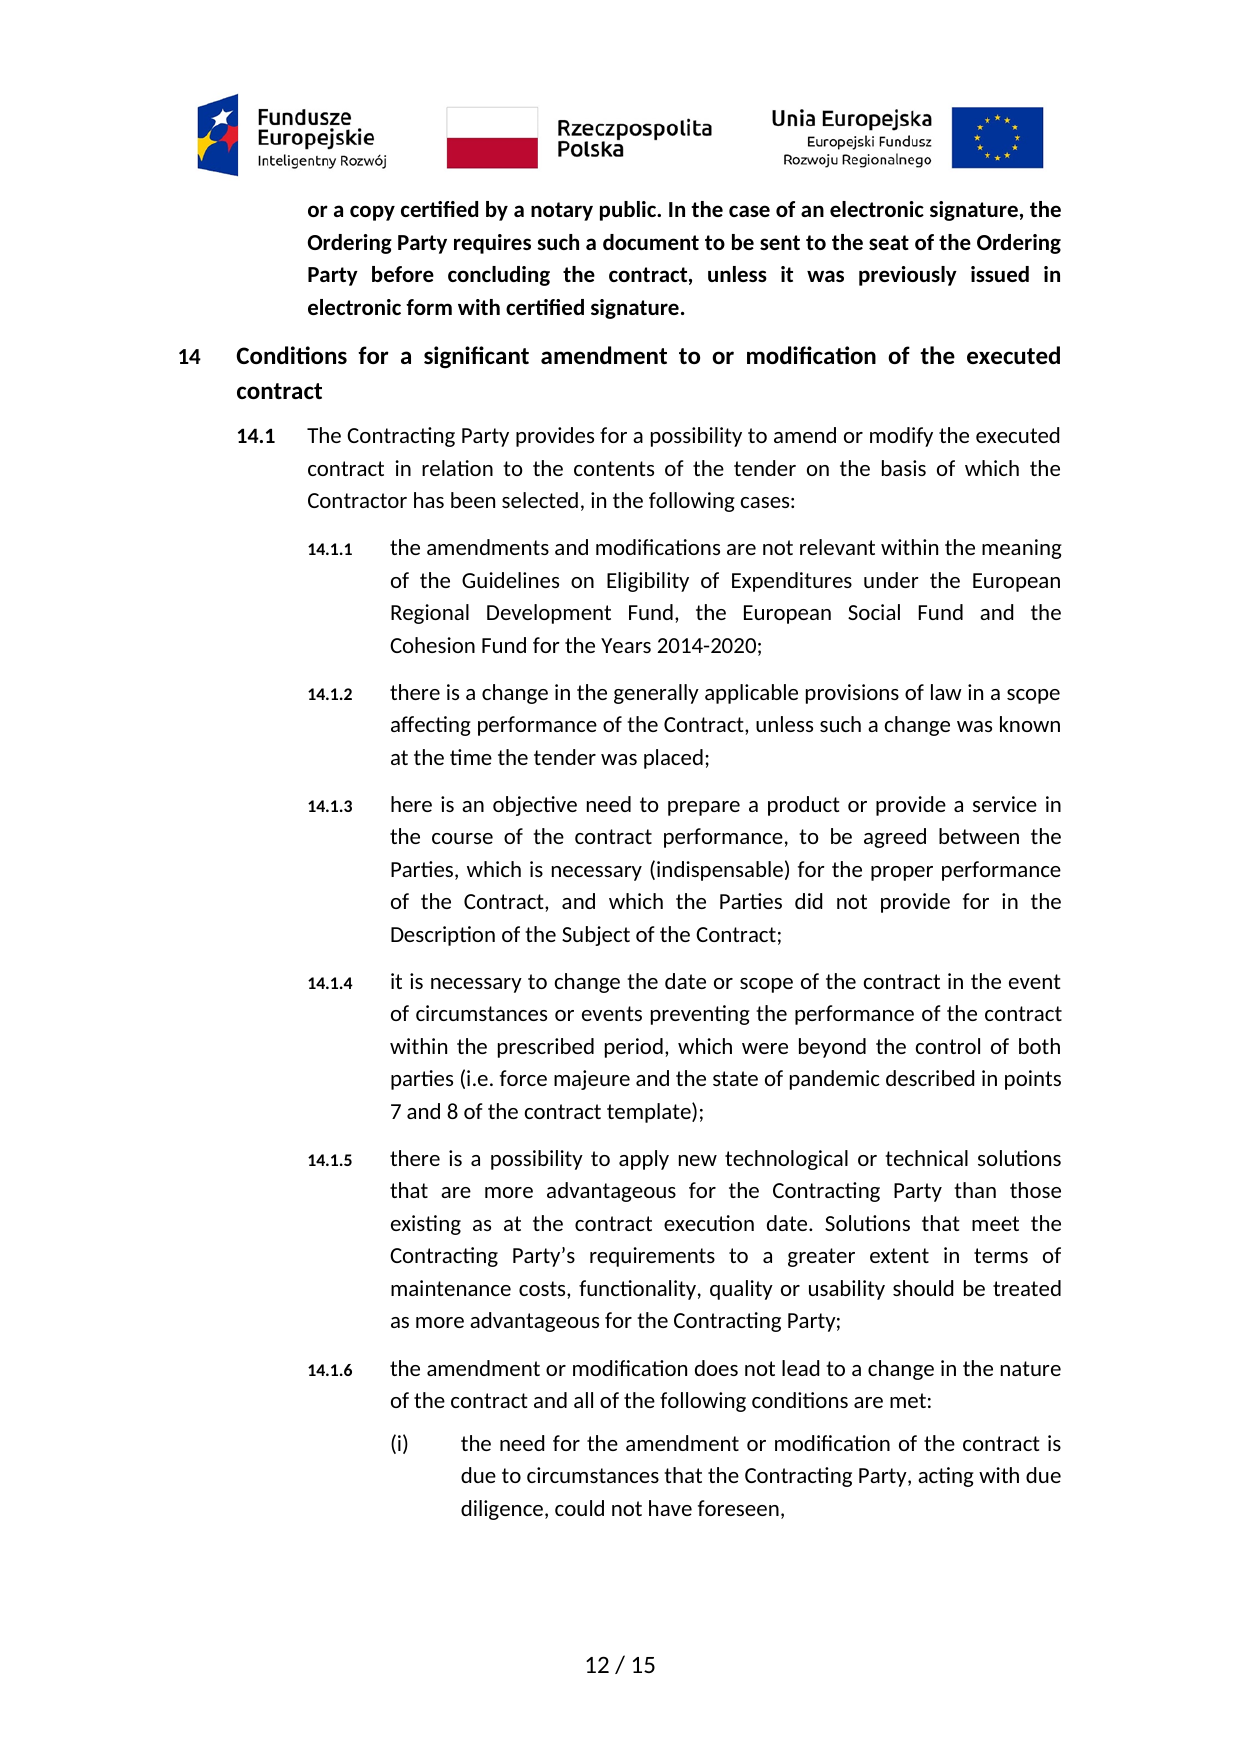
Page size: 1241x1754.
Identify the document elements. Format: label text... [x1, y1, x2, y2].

list the need for the amendment or modification of the contract is due to circumstances that the Contracting Party, acting with due diligence, could not have foreseen, [390, 1429, 1063, 1522]
list there is a change in the generally applicable provisions of law in a scope affecting performance of the Contract, unless such a change was known at the time the tender was placed; [307, 678, 1063, 771]
picture [177, 73, 1063, 196]
list there is a possibility to apply new technological or technical solutions that are more advantageous for the Contracting Party than those existing as at the contract execution date. Solutions that meet the Contracting Party’s requirements to a greater extent in terms of maintenance costs, functionality, quality or usability should be treated as more advantageous for the Contracting Party; [307, 1144, 1063, 1334]
list The Contracting Party provides for a possibility to amend or modify the executed contract in relation to the contents of the tender on the basis of which the Contractor has been selected, in the following cases: [236, 421, 1063, 514]
list here is an objective need to prepare a product or provide a service in the course of the contract performance, to be agreed between the Parties, which is necessary (indispensable) for the proper performance of the Contract, and which the Parties did not provide for in the Description of the Subject of the Contract; [307, 790, 1063, 948]
list Conditions for a significant amendment to or modification of the executed contract [177, 340, 1063, 406]
list the amendment or modification does not lead to a change in the nature of the contract and all of the following conditions are met: [307, 1354, 1063, 1414]
list the amendments and modifications are not relevant within the meaning of the Guidelines on Eligibility of Expenditures under the European Regional Development Fund, the European Social Fund and the Cohesion Fund for the Years 2014-2020; [307, 533, 1063, 659]
list it is necessary to change the date or scope of the contract in the event of circumstances or events preventing the performance of the contract within the prescribed period, which were beyond the control of both parties (i.e. force majeure and the state of pandemic described in points 7 and 8 of the contract template); [307, 967, 1063, 1125]
